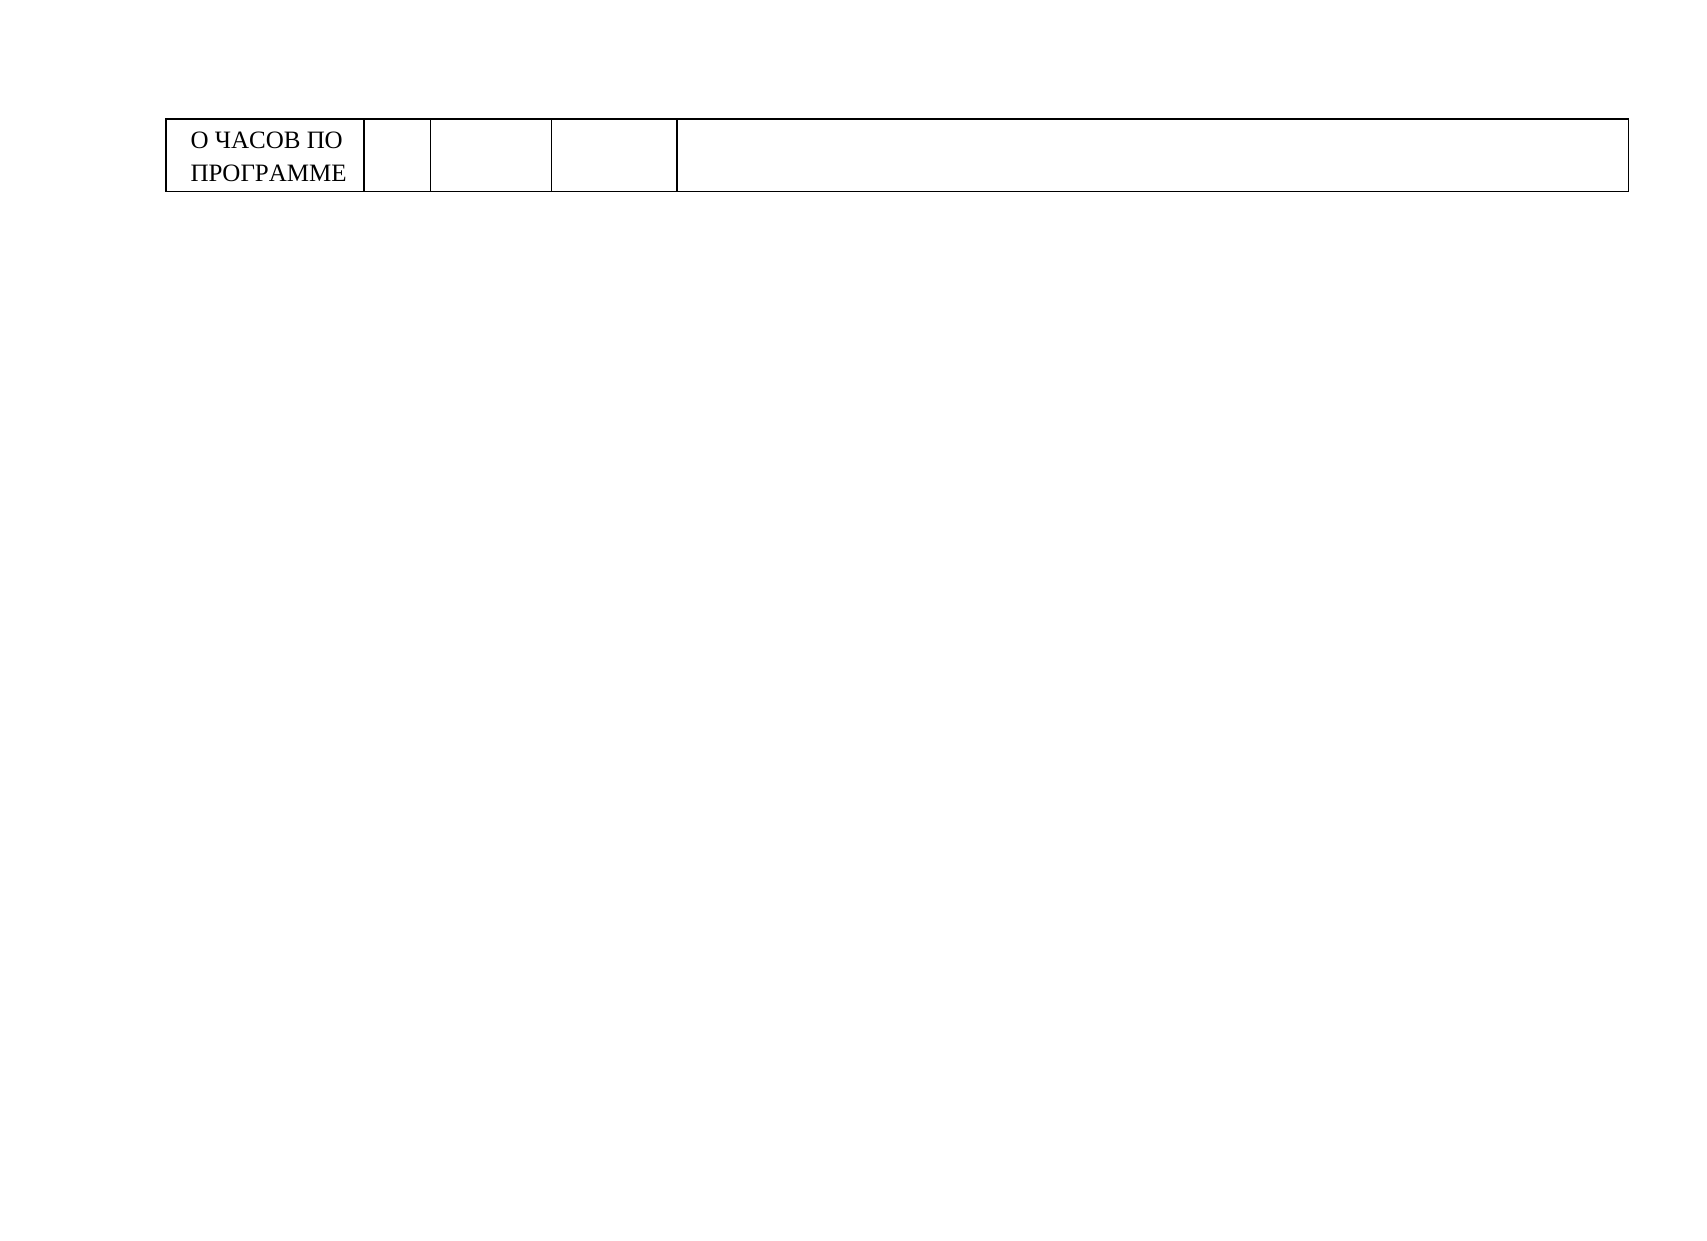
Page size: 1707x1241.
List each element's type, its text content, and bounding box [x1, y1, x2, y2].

table_cell 68 [365, 120, 430, 191]
table_cell [678, 120, 1628, 191]
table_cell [167, 120, 363, 191]
table_cell 6 [552, 120, 676, 191]
table_cell 2 [431, 120, 551, 191]
